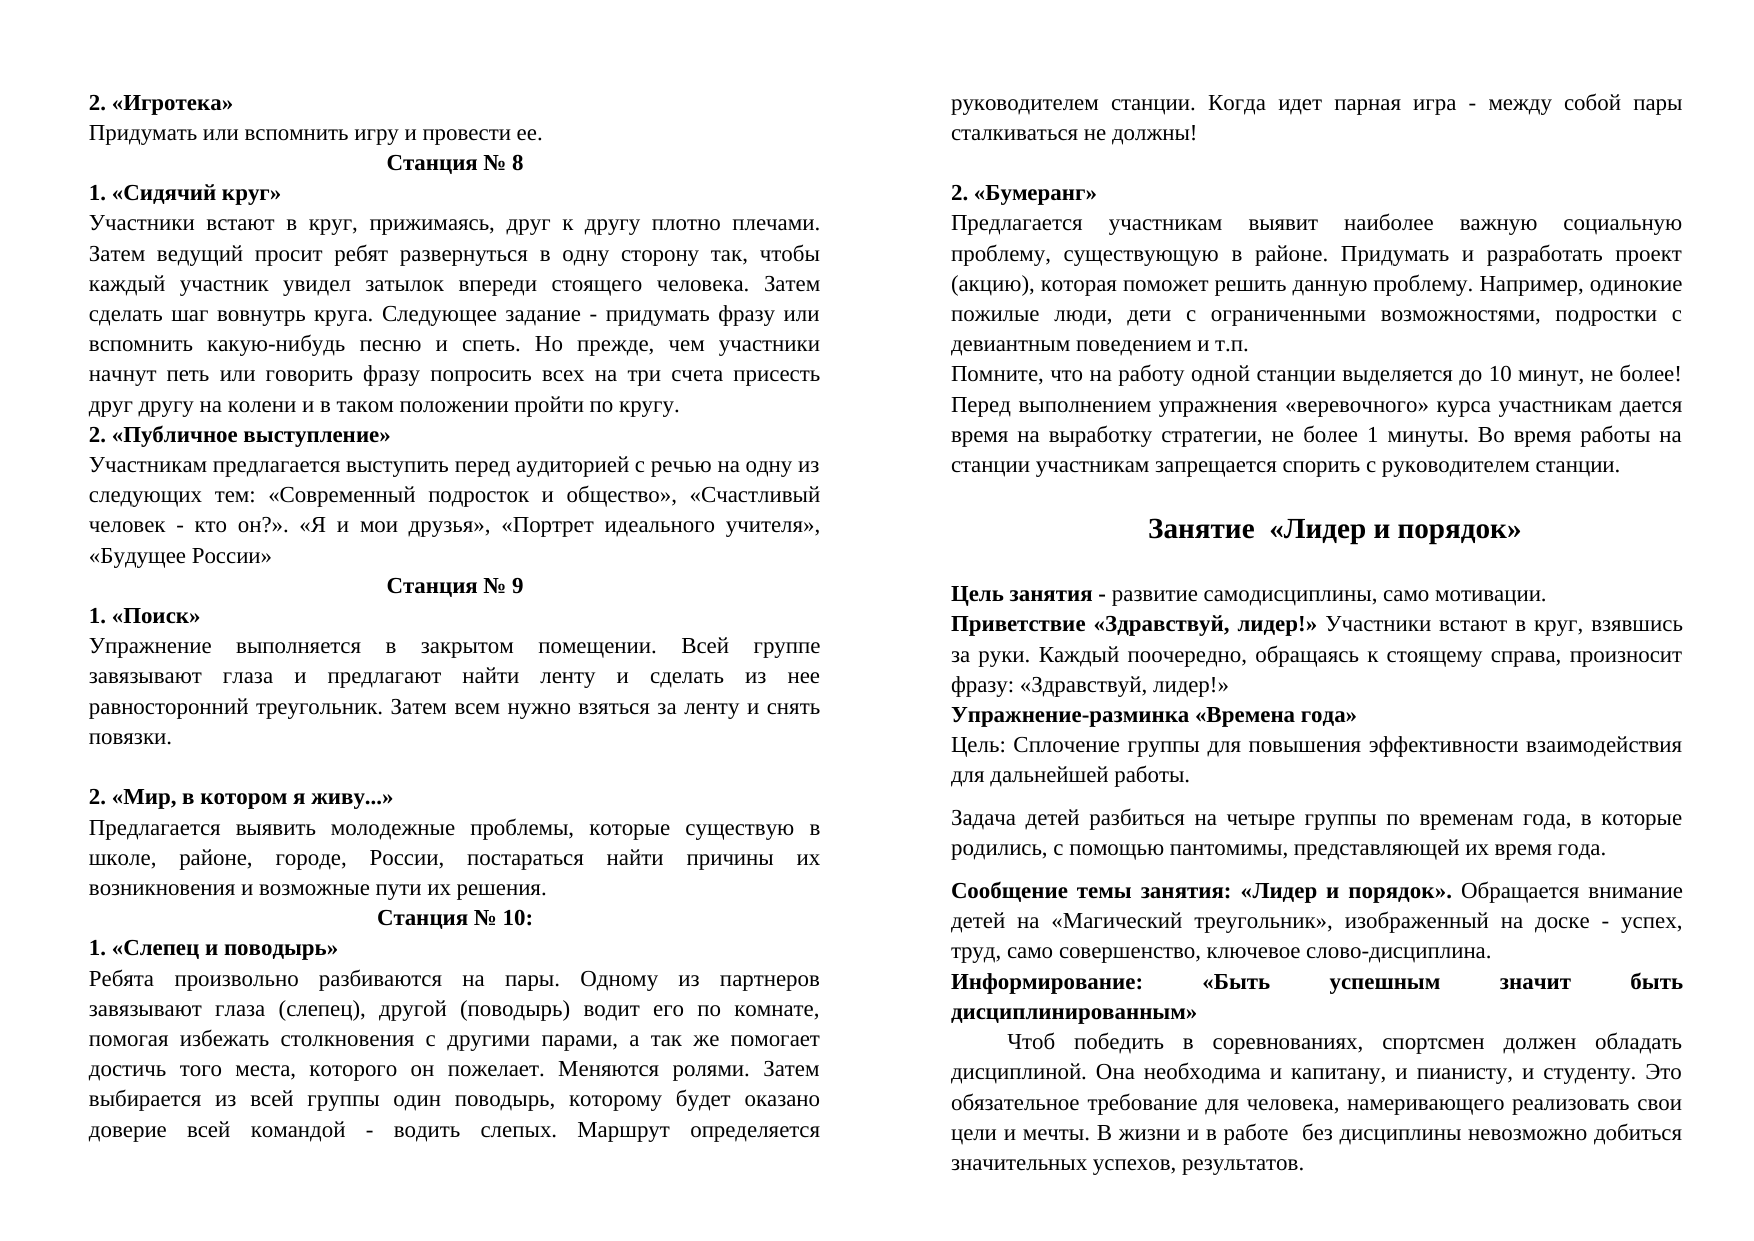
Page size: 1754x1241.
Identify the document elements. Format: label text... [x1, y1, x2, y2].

text 1. «Поиск» [89, 602, 821, 628]
text Задача детей разбиться на четыре группы по временам года, в которые родились, с помощью пантомимы, представляющей их время года. [951, 804, 1683, 861]
text Станция № 9 [89, 572, 821, 598]
text Приветствие «Здравствуй, лидер!» Участники встают в круг, взявшись за руки. Каждый поочередно, обращаясь к стоящему справа, произносит фразу: «Здравствуй, лидер!» [951, 611, 1683, 697]
text Цель: Сплочение группы для повышения эффективности взаимодействия для дальнейшей работы. [951, 731, 1683, 788]
text Чтоб победить в соревнованиях, спортсмен должен обладать дисциплиной. Она необходима и капитану, и пианисту, и студенту. Это обязательное требование для человека, намеривающего реализовать свои цели и мечты. В жизни и в работе без дисциплины невозможно добиться значительных успехов, результатов. [951, 1028, 1683, 1175]
text 2. «Публичное выступление» [89, 421, 821, 447]
text 2. «Бумеранг» [951, 179, 1683, 206]
text Занятие «Лидер и порядок» [980, 512, 1683, 545]
text 1. «Слепец и поводырь» [89, 934, 821, 961]
text Предлагается участникам выявит наиболее важную социальную проблему, существующую в районе. Придумать и разработать проект (акцию), которая поможет решить данную проблему. Например, одинокие пожилые люди, дети с ограниченными возможностями, подростки с девиантным поведением и т.п. [951, 209, 1683, 357]
text Предлагается выявить молодежные проблемы, которые существую в школе, районе, городе, России, постараться найти причины их возникновения и возможные пути их решения. [89, 814, 821, 900]
text Станция № 10: [89, 904, 821, 931]
text Участники встают в круг, прижимаясь, друг к другу плотно плечами. Затем ведущий просит ребят развернуться в одну сторону так, чтобы каждый участник увидел затылок впереди стоящего человека. Затем сделать шаг вовнутрь круга. Следующее задание - придумать фразу или вспомнить какую-нибудь песню и спеть. Но прежде, чем участники начнут петь или говорить фразу попросить всех на три счета присесть друг другу на колени и в таком положении пройти по кругу. [89, 209, 821, 417]
text Придумать или вспомнить игру и провести ее. [89, 119, 821, 145]
text Ребята произвольно разбиваются на пары. Одному из партнеров завязывают глаза (слепец), другой (поводырь) водит его по комнате, помогая избежать столкновения с другими парами, а так же помогает достичь того места, которого он пожелает. Меняются ролями. Затем выбирается из всей группы один поводырь, которому будет оказано доверие всей командой - водить слепых. Маршрут определяется руководителем станции. Когда идет парная игра - между собой пары сталкиваться не должны! [951, 89, 1683, 145]
text Цель занятия - развитие самодисциплины, само мотивации. [951, 580, 1683, 607]
text Станция № 8 [89, 149, 821, 175]
text Информирование: «Быть успешным значит быть дисциплинированным» [951, 968, 1683, 1024]
text Упражнение-разминка «Времена года» [951, 701, 1683, 727]
text 2. «Мир, в котором я живу...» [89, 783, 821, 810]
text Помните, что на работу одной станции выделяется до 10 минут, не более! Перед выполнением упражнения «веревочного» курса участникам дается время на выработку стратегии, не более 1 минуты. Во время работы на станции участникам запрещается спорить с руководителем станции. [951, 361, 1683, 477]
text 1. «Сидячий круг» [89, 179, 821, 206]
text Участникам предлагается выступить перед аудиторией с речью на одну из следующих тем: «Современный подросток и общество», «Счастливый человек - кто он?». «Я и мои друзья», «Портрет идеального учителя», «Будущее России» [89, 451, 821, 568]
text Сообщение темы занятия: «Лидер и порядок». Обращается внимание детей на «Магический треугольник», изображенный на доске - успех, труд, само совершенство, ключевое слово-дисциплина. [951, 877, 1683, 964]
text 2. «Игротека» [89, 89, 821, 115]
text Ребята произвольно разбиваются на пары. Одному из партнеров завязывают глаза (слепец), другой (поводырь) водит его по комнате, помогая избежать столкновения с другими парами, а так же помогает достичь того места, которого он пожелает. Меняются ролями. Затем выбирается из всей группы один поводырь, которому будет оказано доверие всей командой - водить слепых. Маршрут определяется руководителем станции. Когда идет парная игра - между собой пары сталкиваться не должны! [89, 965, 821, 1142]
text Упражнение выполняется в закрытом помещении. Всей группе завязывают глаза и предлагают найти ленту и сделать из нее равносторонний треугольник. Затем всем нужно взяться за ленту и снять повязки. [89, 632, 821, 749]
